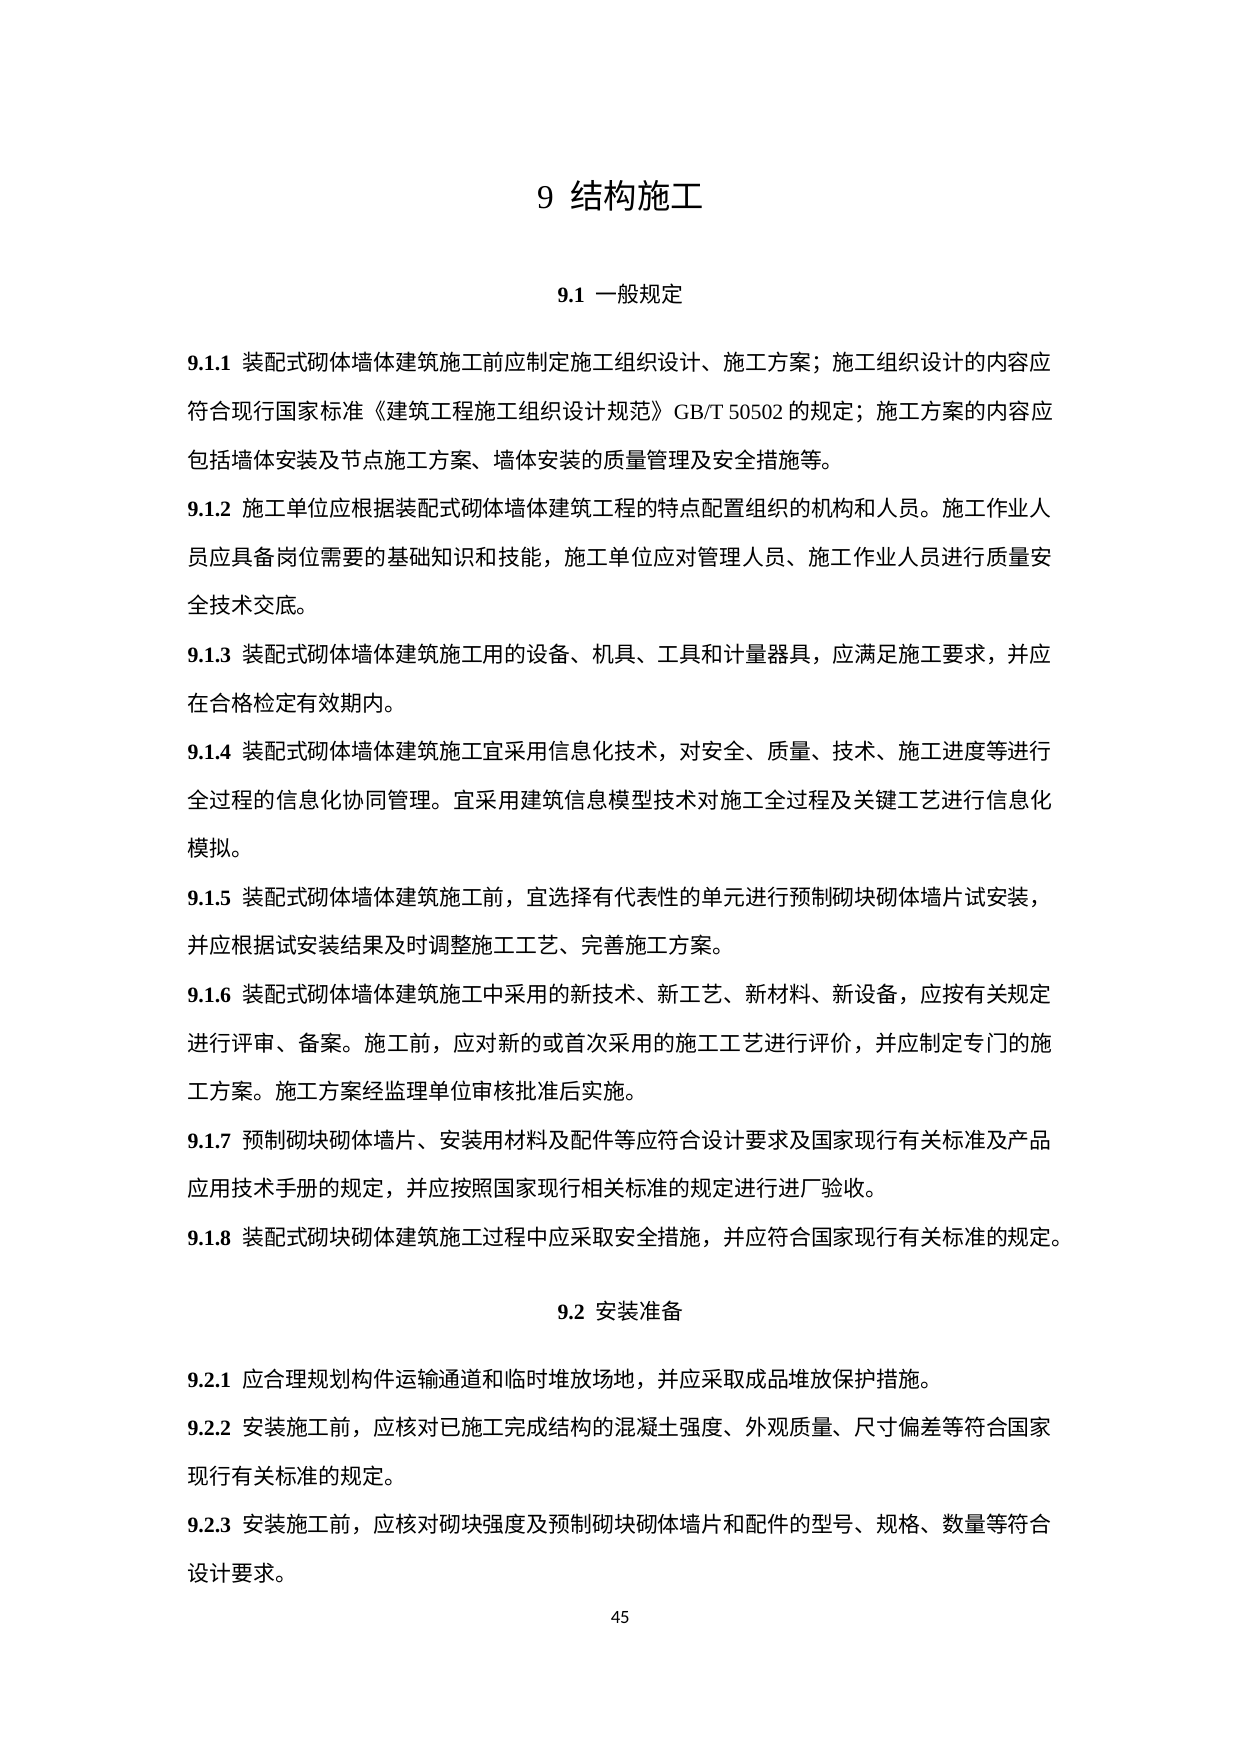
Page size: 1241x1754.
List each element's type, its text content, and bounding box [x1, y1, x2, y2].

text 9.2 安装准备 [187, 1294, 1053, 1326]
text 9.1.1 装配式砌体墙体建筑施工前应制定施工组织设计、施工方案；施工组织设计的内容应符合现行国家标准《建筑工程施工组织设计规范》GB/T 50502的规定；施工方案的内容应包括墙体安装及节点施工方案、墙体安装的质量管理及安全措施等。 [187, 345, 1053, 475]
text 9.1.7 预制砌块砌体墙片、安装用材料及配件等应符合设计要求及国家现行有关标准及产品应用技术手册的规定，并应按照国家现行相关标准的规定进行进厂验收。 [187, 1122, 1053, 1203]
text 9.1.6 装配式砌体墙体建筑施工中采用的新技术、新工艺、新材料、新设备，应按有关规定进行评审、备案。施工前，应对新的或首次采用的施工工艺进行评价，并应制定专门的施工方案。施工方案经监理单位审核批准后实施。 [187, 976, 1053, 1106]
text 9.2.2 安装施工前，应核对已施工完成结构的混凝土强度、外观质量、尺寸偏差等符合国家现行有关标准的规定。 [187, 1410, 1053, 1491]
text 9.1 一般规定 [187, 277, 1053, 309]
text 9.1.8 装配式砌块砌体建筑施工过程中应采取安全措施，并应符合国家现行有关标准的规定。 [187, 1219, 1053, 1252]
text 9.2.3 安装施工前，应核对砌块强度及预制砌块砌体墙片和配件的型号、规格、数量等符合设计要求。 [187, 1507, 1053, 1588]
text 9.1.3 装配式砌体墙体建筑施工用的设备、机具、工具和计量器具，应满足施工要求，并应在合格检定有效期内。 [187, 636, 1053, 718]
text 9.1.5 装配式砌体墙体建筑施工前，宜选择有代表性的单元进行预制砌块砌体墙片试安装，并应根据试安装结果及时调整施工工艺、完善施工方案。 [187, 879, 1053, 961]
text 9 结构施工 [187, 162, 1053, 227]
text 9.1.4 装配式砌体墙体建筑施工宜采用信息化技术，对安全、质量、技术、施工进度等进行全过程的信息化协同管理。宜采用建筑信息模型技术对施工全过程及关键工艺进行信息化模拟。 [187, 733, 1053, 863]
text 9.1.2 施工单位应根据装配式砌体墙体建筑工程的特点配置组织的机构和人员。施工作业人员应具备岗位需要的基础知识和技能，施工单位应对管理人员、施工作业人员进行质量安全技术交底。 [187, 491, 1053, 621]
text 9.2.1 应合理规划构件运输通道和临时堆放场地，并应采取成品堆放保护措施。 [187, 1361, 1053, 1394]
